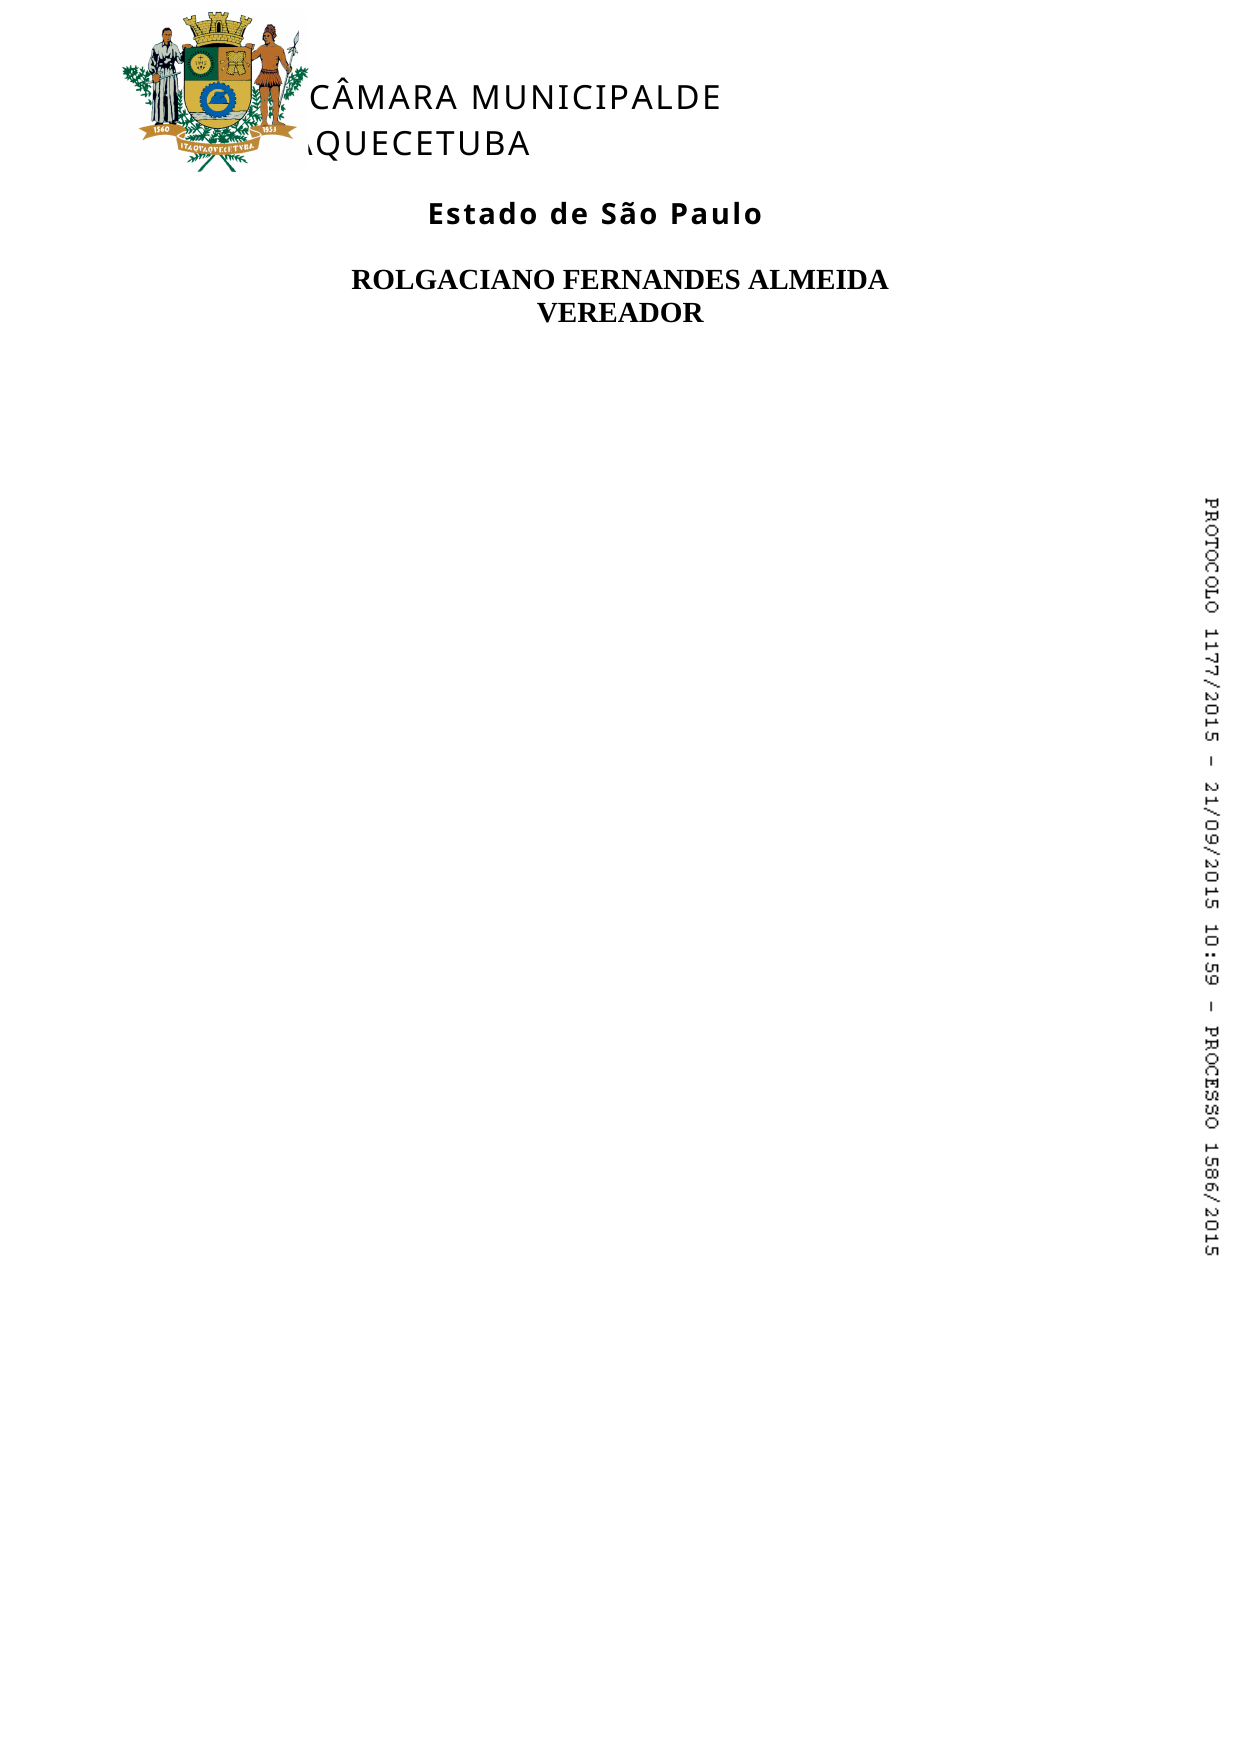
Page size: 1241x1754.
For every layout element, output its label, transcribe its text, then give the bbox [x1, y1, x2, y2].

picture [121, 10, 309, 173]
text VEREADOR [177, 295, 1063, 329]
picture [1177, 494, 1241, 1260]
text ROLGACIANO FERNANDES ALMEIDA [177, 262, 1063, 295]
